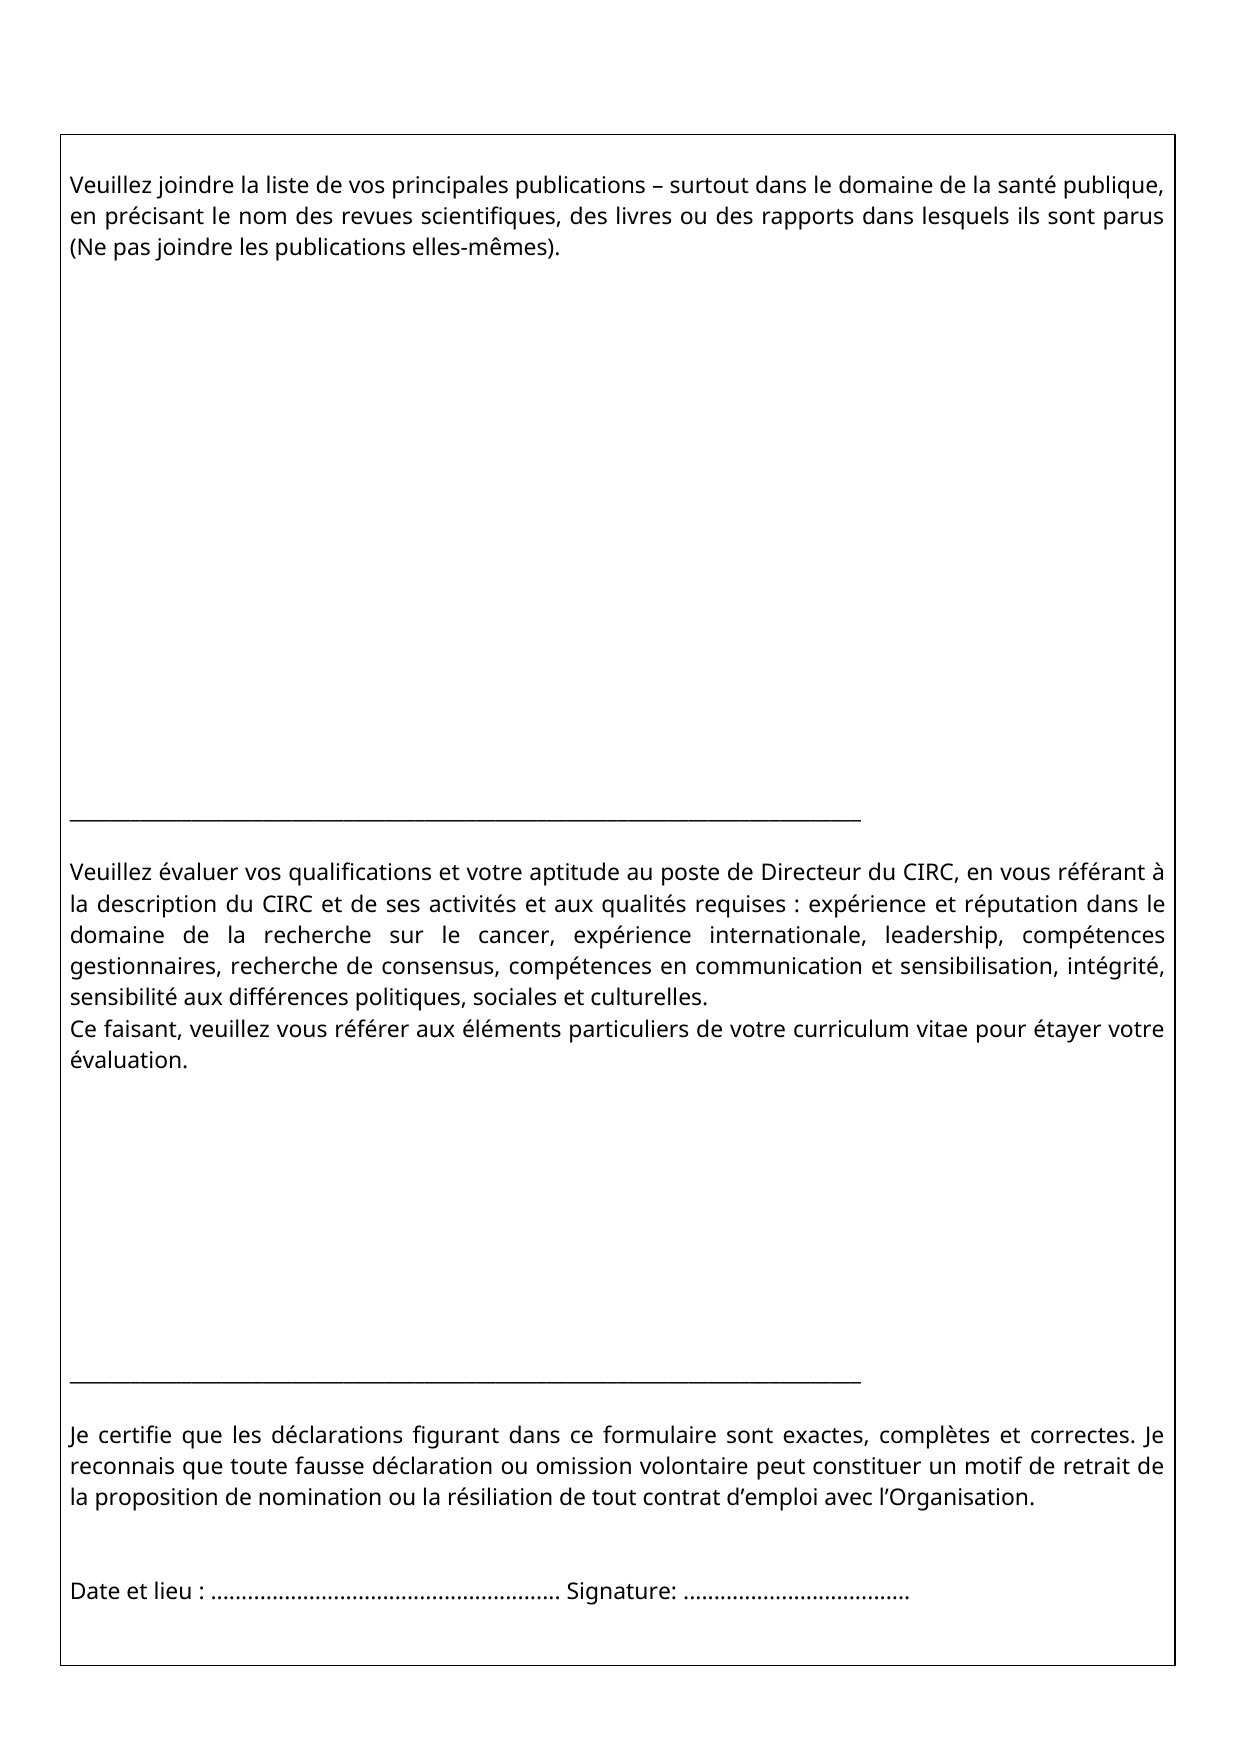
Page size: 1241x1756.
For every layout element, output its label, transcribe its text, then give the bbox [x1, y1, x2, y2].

text Ce faisant, veuillez vous référer aux éléments particuliers de votre curriculum vitae pour étayer votre évaluation. [61, 1009, 1174, 1075]
text Date et lieu : ......................................................... Signature: ..................................... [61, 1572, 1174, 1606]
text Veuillez joindre la liste de vos principales publications – surtout dans le domaine de la santé publique, en précisant le nom des revues scientifiques, des livres ou des rapports dans lesquels ils sont parus (Ne pas joindre les publications elles-mêmes). [61, 166, 1174, 262]
text Veuillez évaluer vos qualifications et votre aptitude au poste de Directeur du CIRC, en vous référant à la description du CIRC et de ses activités et aux qualités requises : expérience et réputation dans le domaine de la recherche sur le cancer, expérience internationale, leadership, compétences gestionnaires, recherche de consensus, compétences en communication et sensibilisation, intégrité, sensibilité aux différences politiques, sociales et culturelles. [61, 853, 1174, 1009]
text ______________________________________________________________________________ [61, 1353, 1174, 1387]
text ______________________________________________________________________________ [61, 791, 1174, 825]
text Je certifie que les déclarations figurant dans ce formulaire sont exactes, complètes et correctes. Je reconnais que toute fausse déclaration ou omission volontaire peut constituer un motif de retrait de la proposition de nomination ou la résiliation de tout contrat d’emploi avec l’Organisation. [61, 1416, 1174, 1512]
